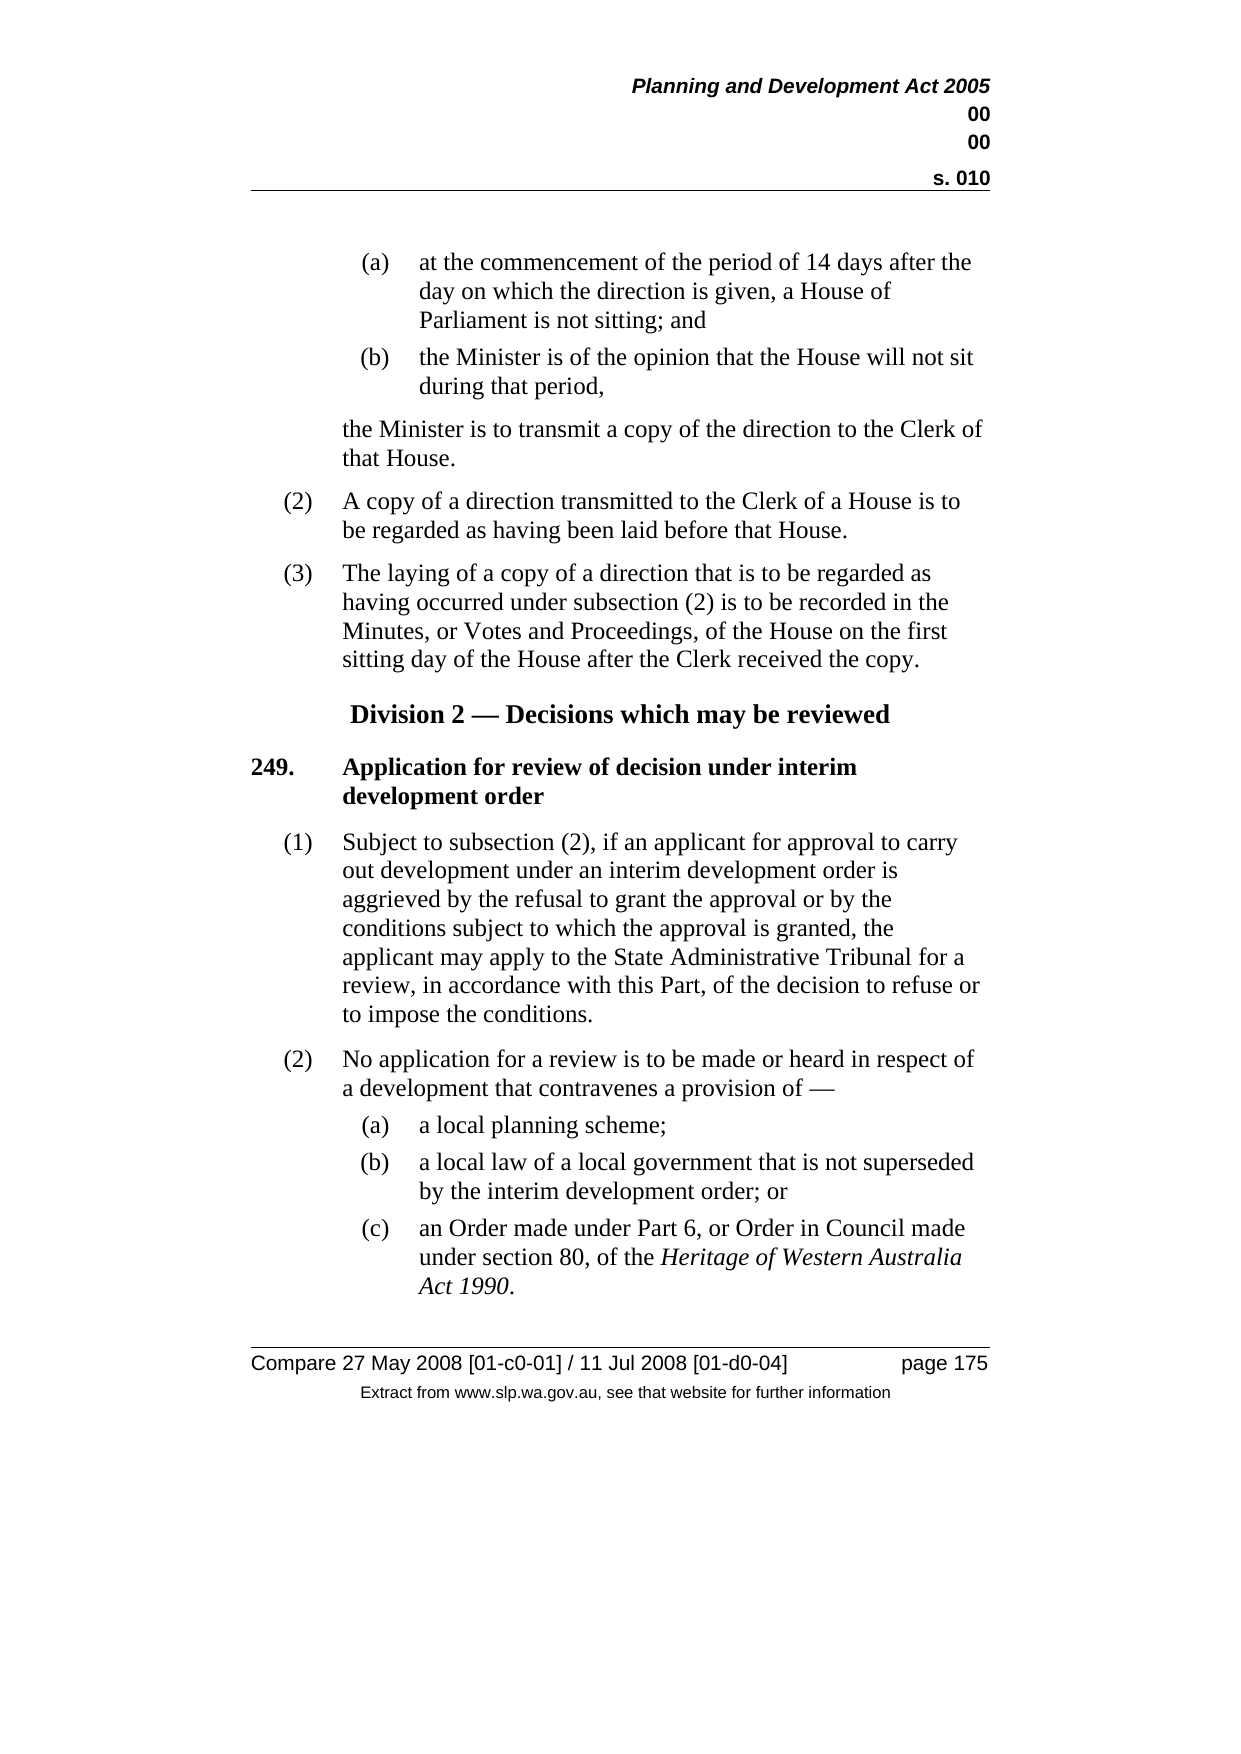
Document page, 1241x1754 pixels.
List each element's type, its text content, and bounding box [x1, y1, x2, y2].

text (a) a local planning scheme; [251, 1110, 990, 1139]
text (c) an Order made under Part 6, or Order in Council made under section 80, of the Heritage of Western Australia Act 1990. [251, 1213, 990, 1299]
text (1) Subject to subsection (2), if an applicant for approval to carry out development under an interim development order is aggrieved by the refusal to grant the approval or by the conditions subject to which the approval is granted, the applicant may apply to the State Administrative Tribunal for a review, in accordance with this Part, of the decision to refuse or to impose the conditions. [251, 827, 990, 1028]
text (a) at the commencement of the period of 14 days after the day on which the direction is given, a House of Parliament is not sitting; and [251, 247, 990, 334]
text (2) A copy of a direction transmitted to the Clerk of a House is to be regarded as having been laid before that House. [251, 486, 990, 544]
text (b) a local law of a local government that is not superseded by the interim development order; or [251, 1147, 990, 1205]
text (b) the Minister is of the opinion that the House will not sit during that period, [251, 342, 990, 399]
text (3) The laying of a copy of a direction that is to be regarded as having occurred under subsection (2) is to be recorded in the Minutes, or Votes and Proceedings, of the House on the first sitting day of the House after the Clerk received the copy. [251, 558, 990, 673]
subtitle Division 2 — Decisions which may be reviewed [251, 698, 990, 729]
subtitle 249. Application for review of decision under interim development order [251, 752, 990, 810]
text the Minister is to transmit a copy of the direction to the Clerk of that House. [251, 414, 990, 472]
text (2) No application for a review is to be made or heard in respect of a development that contravenes a provision of — [251, 1044, 990, 1102]
